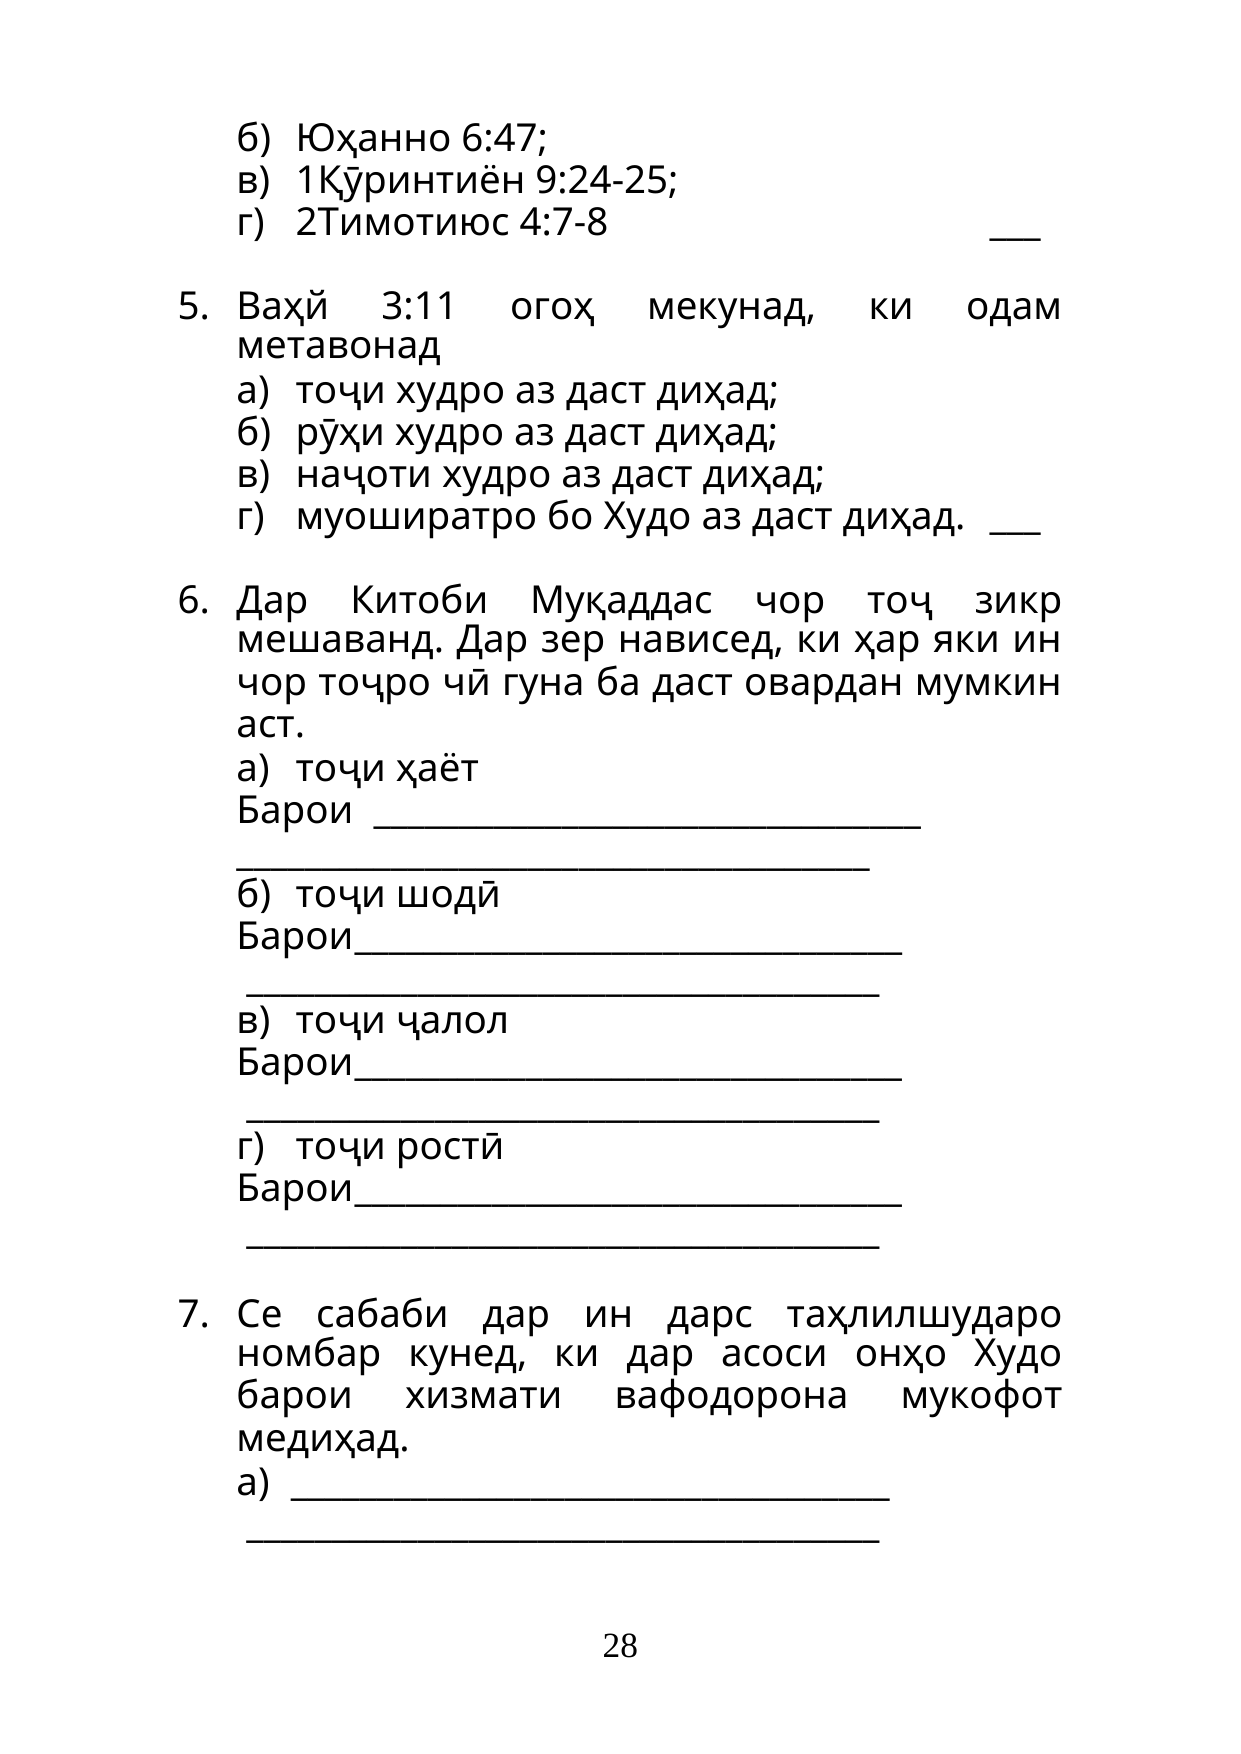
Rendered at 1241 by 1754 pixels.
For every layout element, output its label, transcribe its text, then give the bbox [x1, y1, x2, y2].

text в) наҷоти худро аз даст диҳад; [236, 454, 1063, 496]
text Барои ________________________________ [236, 790, 1063, 832]
text г) тоҷи ростӣ [236, 1126, 1063, 1168]
text 6. Дар Китоби Муқаддас чор тоҷ зикр мешаванд. Дар зер нависед, ки ҳар яки ин чор тоҷро чӣ гуна ба даст овардан мумкин аст. [177, 580, 1063, 748]
text _____________________________________ [236, 832, 1063, 874]
text Барои ________________________________ [236, 1042, 1063, 1084]
text _____________________________________ [236, 958, 1063, 1000]
text а) тоҷи худро аз даст диҳад; [236, 370, 1063, 412]
text в) тоҷи ҷалол [236, 1000, 1063, 1042]
text а) тоҷи ҳаёт [236, 748, 1063, 790]
text б) Юҳанно 6:47; [236, 118, 1063, 160]
text Барои ________________________________ [236, 916, 1063, 958]
text б) тоҷи шодӣ [236, 874, 1063, 916]
text _____________________________________ [236, 1504, 1063, 1546]
text б) рӯҳи худро аз даст диҳад; [236, 412, 1063, 454]
text 5. Ваҳй 3:11 огоҳ мекунад, ки одам метавонад [177, 286, 1063, 370]
text в) 1Қӯринтиён 9:24-25; [236, 160, 1063, 202]
text г) 2Тимотиюс 4:7-8 ___ [236, 202, 1063, 244]
text Барои ________________________________ [236, 1168, 1063, 1210]
text г) муоширатро бо Худо аз даст диҳад. ___ [236, 496, 1063, 538]
text 7. Се сабаби дар ин дарс таҳлилшударо номбар кунед, ки дар асоси онҳо Худо барои хизмати вафодорона мукофот медиҳад. [177, 1294, 1063, 1462]
text _____________________________________ [236, 1084, 1063, 1126]
text а) ___________________________________ [236, 1462, 1063, 1504]
text _____________________________________ [236, 1210, 1063, 1252]
